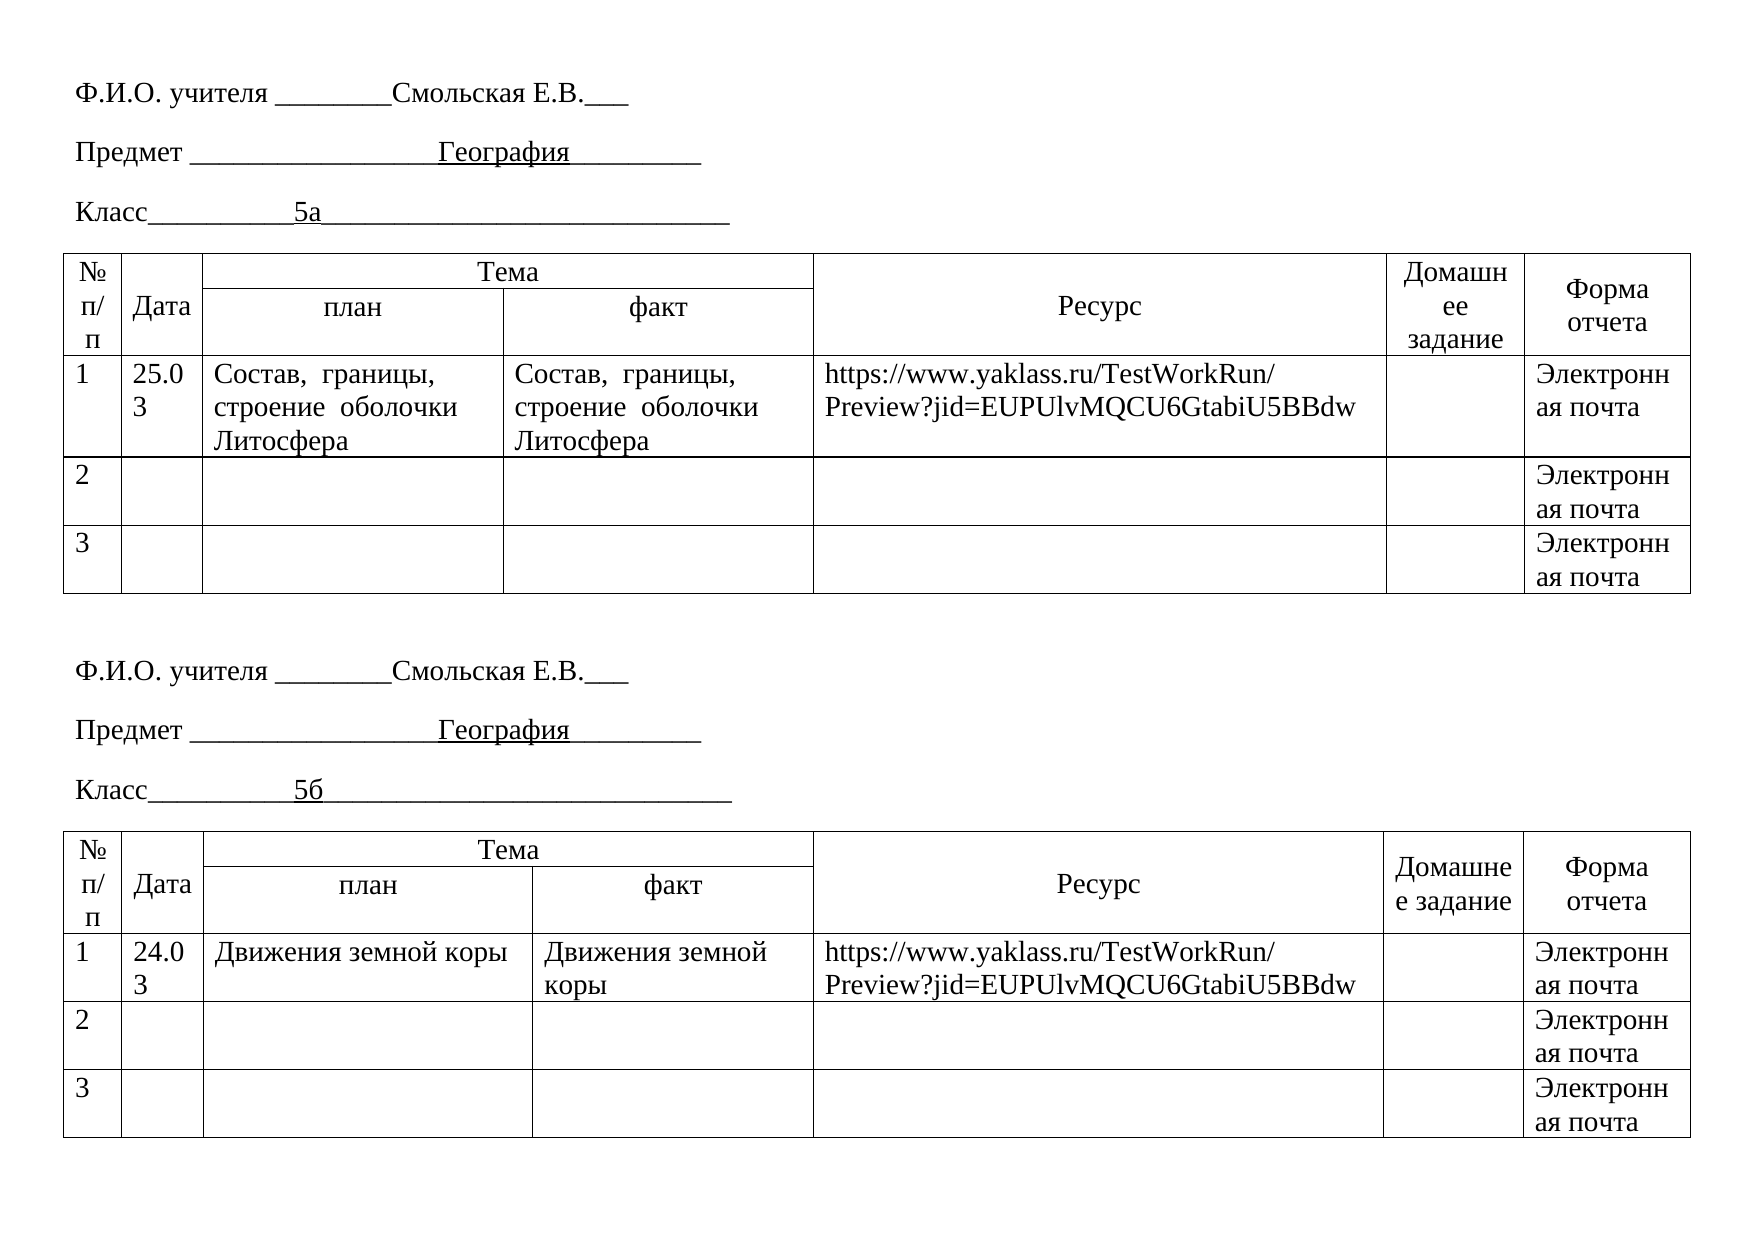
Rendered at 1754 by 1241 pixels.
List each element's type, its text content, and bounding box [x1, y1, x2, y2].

table_cell Движения земной коры [204, 934, 532, 1001]
table_cell [203, 526, 503, 593]
table_cell Состав, границы, строение оболочки Литосфера [203, 356, 503, 456]
table_cell 25.03 [122, 356, 202, 456]
table_cell 24.03 [122, 934, 203, 1001]
table_header Форма отчета [1524, 832, 1690, 933]
table_cell Электронная почта [1525, 526, 1690, 593]
table_cell Состав, границы, строение оболочки Литосфера [504, 356, 813, 456]
table_header Ресурс [814, 254, 1386, 355]
table_cell [533, 1070, 813, 1137]
text Класс__________5б____________________________ [75, 772, 1679, 805]
table_cell Электронная почта [1524, 1070, 1690, 1137]
table_cell [1384, 1070, 1523, 1137]
table_header Тема [203, 254, 813, 288]
table_cell 1 [64, 934, 121, 1001]
table_header № п/п [64, 254, 121, 355]
table_cell [504, 458, 813, 524]
table_header Ресурс [814, 832, 1383, 933]
table_cell [203, 458, 503, 524]
table_cell [122, 458, 202, 524]
table_header Дата [122, 832, 203, 933]
table_header Домашнее задание [1384, 832, 1523, 933]
table_cell план [204, 867, 532, 933]
table_cell [122, 526, 202, 593]
table_cell [1387, 526, 1524, 593]
text Ф.И.О. учителя ________Смольская Е.В.___ [75, 75, 1679, 108]
table_cell план [203, 289, 503, 355]
table_cell Движения земной коры [533, 934, 813, 1001]
table_header Тема [204, 832, 813, 866]
table_cell [814, 526, 1386, 593]
table_header № п/п [64, 832, 121, 933]
table_header Дата [122, 254, 202, 355]
text Предмет _________________География_________ [75, 134, 1679, 168]
table_cell [533, 1002, 813, 1069]
table_cell [1387, 458, 1524, 524]
table_cell [204, 1070, 532, 1137]
table_cell Электронная почта [1524, 934, 1690, 1001]
text Ф.И.О. учителя ________Смольская Е.В.___ [75, 653, 1679, 687]
table_cell Электронная почта [1525, 356, 1690, 456]
table_cell Электронная почта [1525, 458, 1690, 524]
table_header Домашнее задание [1387, 254, 1524, 355]
text Класс__________5а____________________________ [75, 194, 1679, 227]
table_cell факт [504, 289, 813, 355]
table_cell [122, 1002, 203, 1069]
table_cell факт [533, 867, 813, 933]
table_cell 1 [64, 356, 121, 456]
table_header Форма отчета [1525, 254, 1690, 355]
table_cell 3 [64, 526, 121, 593]
table_cell 2 [64, 1002, 121, 1069]
table_cell 3 [64, 1070, 121, 1137]
text Предмет _________________География_________ [75, 712, 1679, 746]
table_cell 2 [64, 458, 121, 524]
table_cell https://www.yaklass.ru/TestWorkRun/Preview?jid=EUPUlvMQCU6GtabiU5BBdw [814, 934, 1383, 1001]
table_cell [122, 1070, 203, 1137]
table_cell Электронная почта [1524, 1002, 1690, 1069]
table_cell [814, 1070, 1383, 1137]
table_cell [504, 526, 813, 593]
table_cell [1384, 1002, 1523, 1069]
table_cell https://www.yaklass.ru/TestWorkRun/Preview?jid=EUPUlvMQCU6GtabiU5BBdw [814, 356, 1386, 456]
table_cell [1387, 356, 1524, 456]
table_cell [1384, 934, 1523, 1001]
table_cell [204, 1002, 532, 1069]
table_cell [814, 1002, 1383, 1069]
table_cell [814, 458, 1386, 524]
